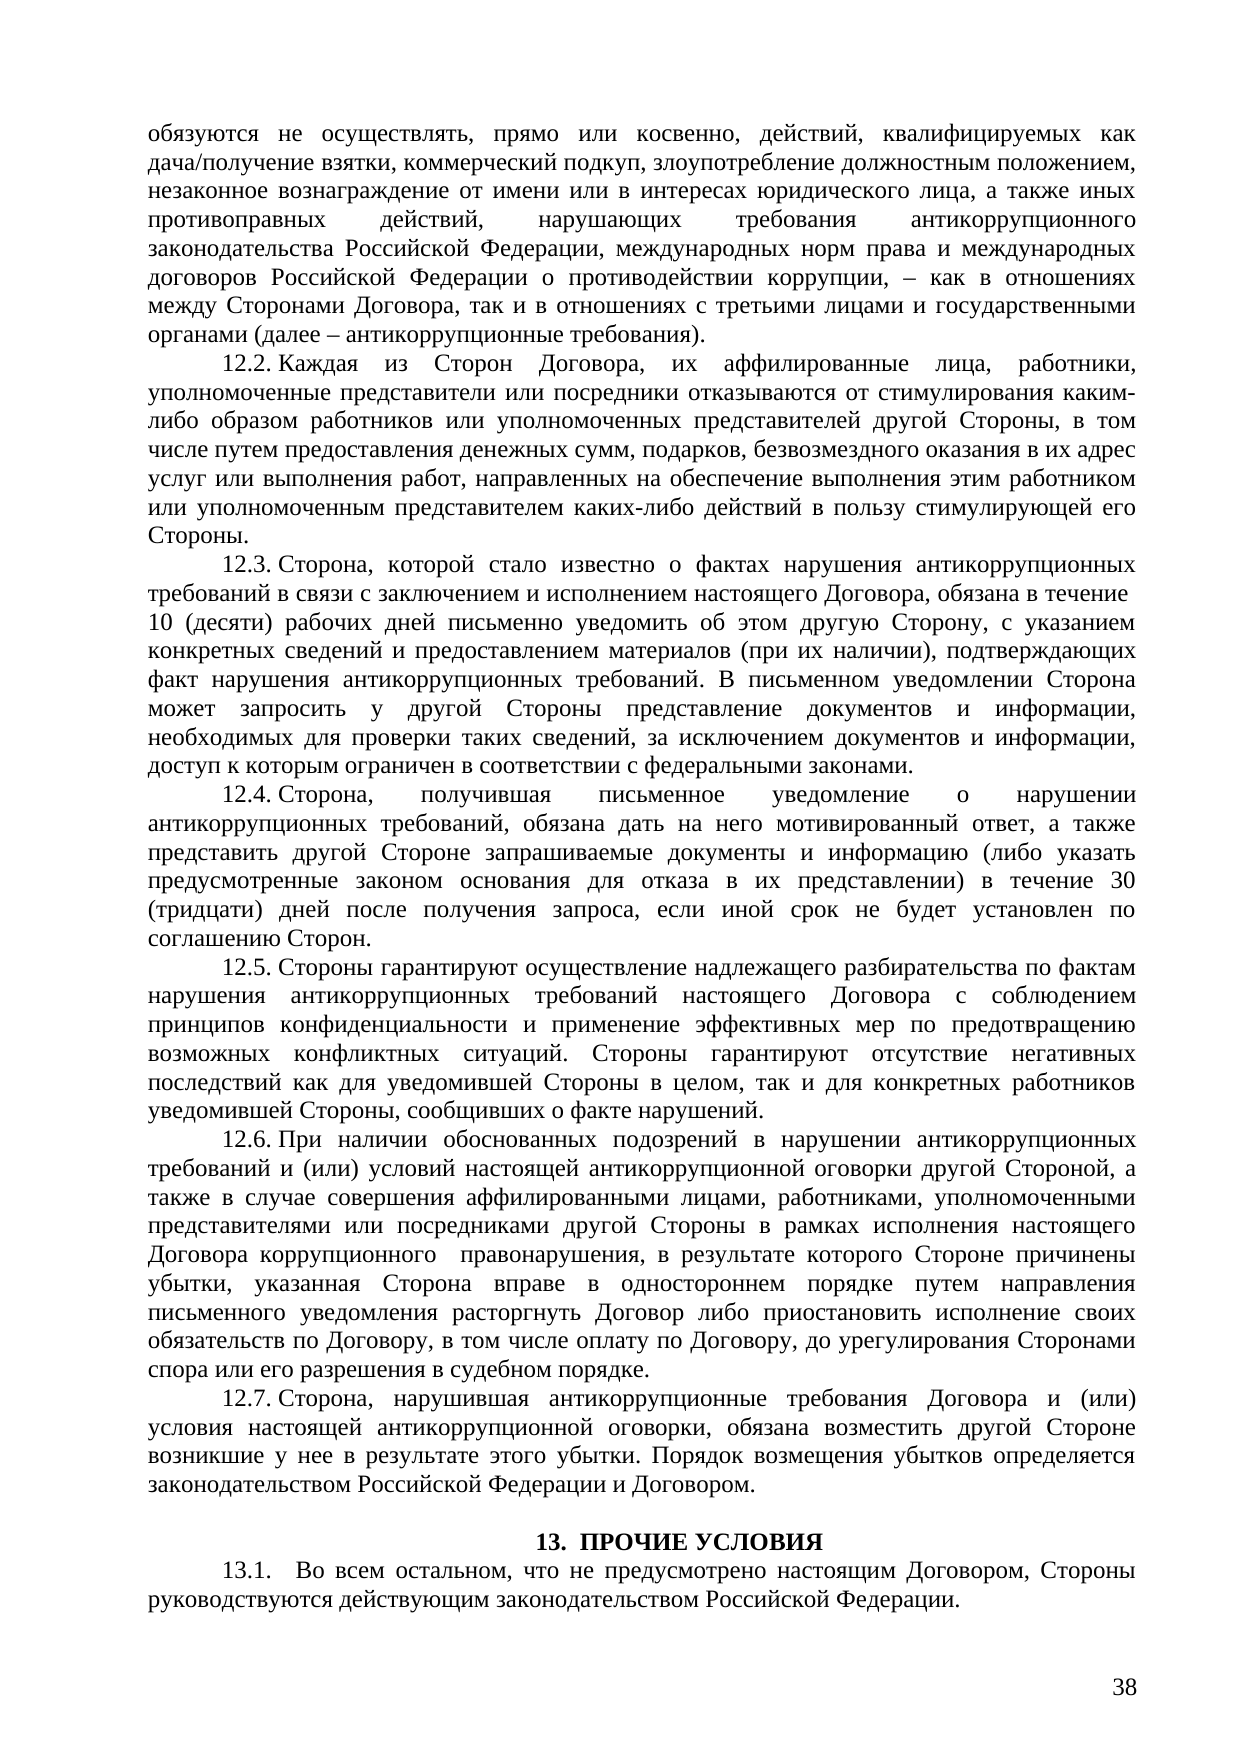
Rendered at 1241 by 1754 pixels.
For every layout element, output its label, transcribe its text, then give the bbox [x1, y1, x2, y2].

list ПРОЧИЕ УСЛОВИЯ [148, 1527, 1137, 1556]
text 12.2. Каждая из Сторон Договора, их аффилированные лица, работники, уполномоченные представители или посредники отказываются от стимулирования каким-либо образом работников или уполномоченных представителей другой Стороны, в том числе путем предоставления денежных сумм, подарков, безвозмездного оказания в их адрес услуг или выполнения работ, направленных на обеспечение выполнения этим работником или уполномоченным представителем каких-либо действий в пользу стимулирующей его Стороны. [148, 348, 1137, 549]
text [148, 118, 1137, 348]
text 12.4. Сторона, получившая письменное уведомление о нарушении антикоррупционных требований, обязана дать на него мотивированный ответ, а также представить другой Стороне запрашиваемые документы и информацию (либо указать предусмотренные законом основания для отказа в их представлении) в течение 30 (тридцати) дней после получения запроса, если иной срок не будет установлен по соглашению Сторон. [148, 779, 1137, 952]
list Во всем остальном, что не предусмотрено настоящим Договором, Стороны руководствуются действующим законодательством Российской Федерации. [148, 1556, 1137, 1613]
text 12.7. Сторона, нарушившая антикоррупционные требования Договора и (или) условия настоящей антикоррупционной оговорки, обязана возместить другой Стороне возникшие у нее в результате этого убытки. Порядок возмещения убытков определяется законодательством Российской Федерации и Договором. [148, 1383, 1137, 1498]
text 12.6. При наличии обоснованных подозрений в нарушении антикоррупционных требований и (или) условий настоящей антикоррупционной оговорки другой Стороной, а также в случае совершения аффилированными лицами, работниками, уполномоченными представителями или посредниками другой Стороны в рамках исполнения настоящего Договора коррупционного правонарушения, в результате которого Стороне причинены убытки, указанная Сторона вправе в одностороннем порядке путем направления письменного уведомления расторгнуть Договор либо приостановить исполнение своих обязательств по Договору, в том числе оплату по Договору, до урегулирования Сторонами спора или его разрешения в судебном порядке. [148, 1124, 1137, 1383]
text 12.5. Стороны гарантируют осуществление надлежащего разбирательства по фактам нарушения антикоррупционных требований настоящего Договора с соблюдением принципов конфиденциальности и применение эффективных мер по предотвращению возможных конфликтных ситуаций. Стороны гарантируют отсутствие негативных последствий как для уведомившей Стороны в целом, так и для конкретных работников уведомившей Стороны, сообщивших о факте нарушений. [148, 952, 1137, 1124]
text 12.3. Сторона, которой стало известно о фактах нарушения антикоррупционных требований в связи с заключением и исполнением настоящего Договора, обязана в течение 10 (десяти) рабочих дней письменно уведомить об этом другую Сторону, с указанием конкретных сведений и предоставлением материалов (при их наличии), подтверждающих факт нарушения антикоррупционных требований. В письменном уведомлении Сторона может запросить у другой Стороны представление документов и информации, необходимых для проверки таких сведений, за исключением документов и информации, доступ к которым ограничен в соответствии с федеральными законами. [148, 549, 1137, 779]
